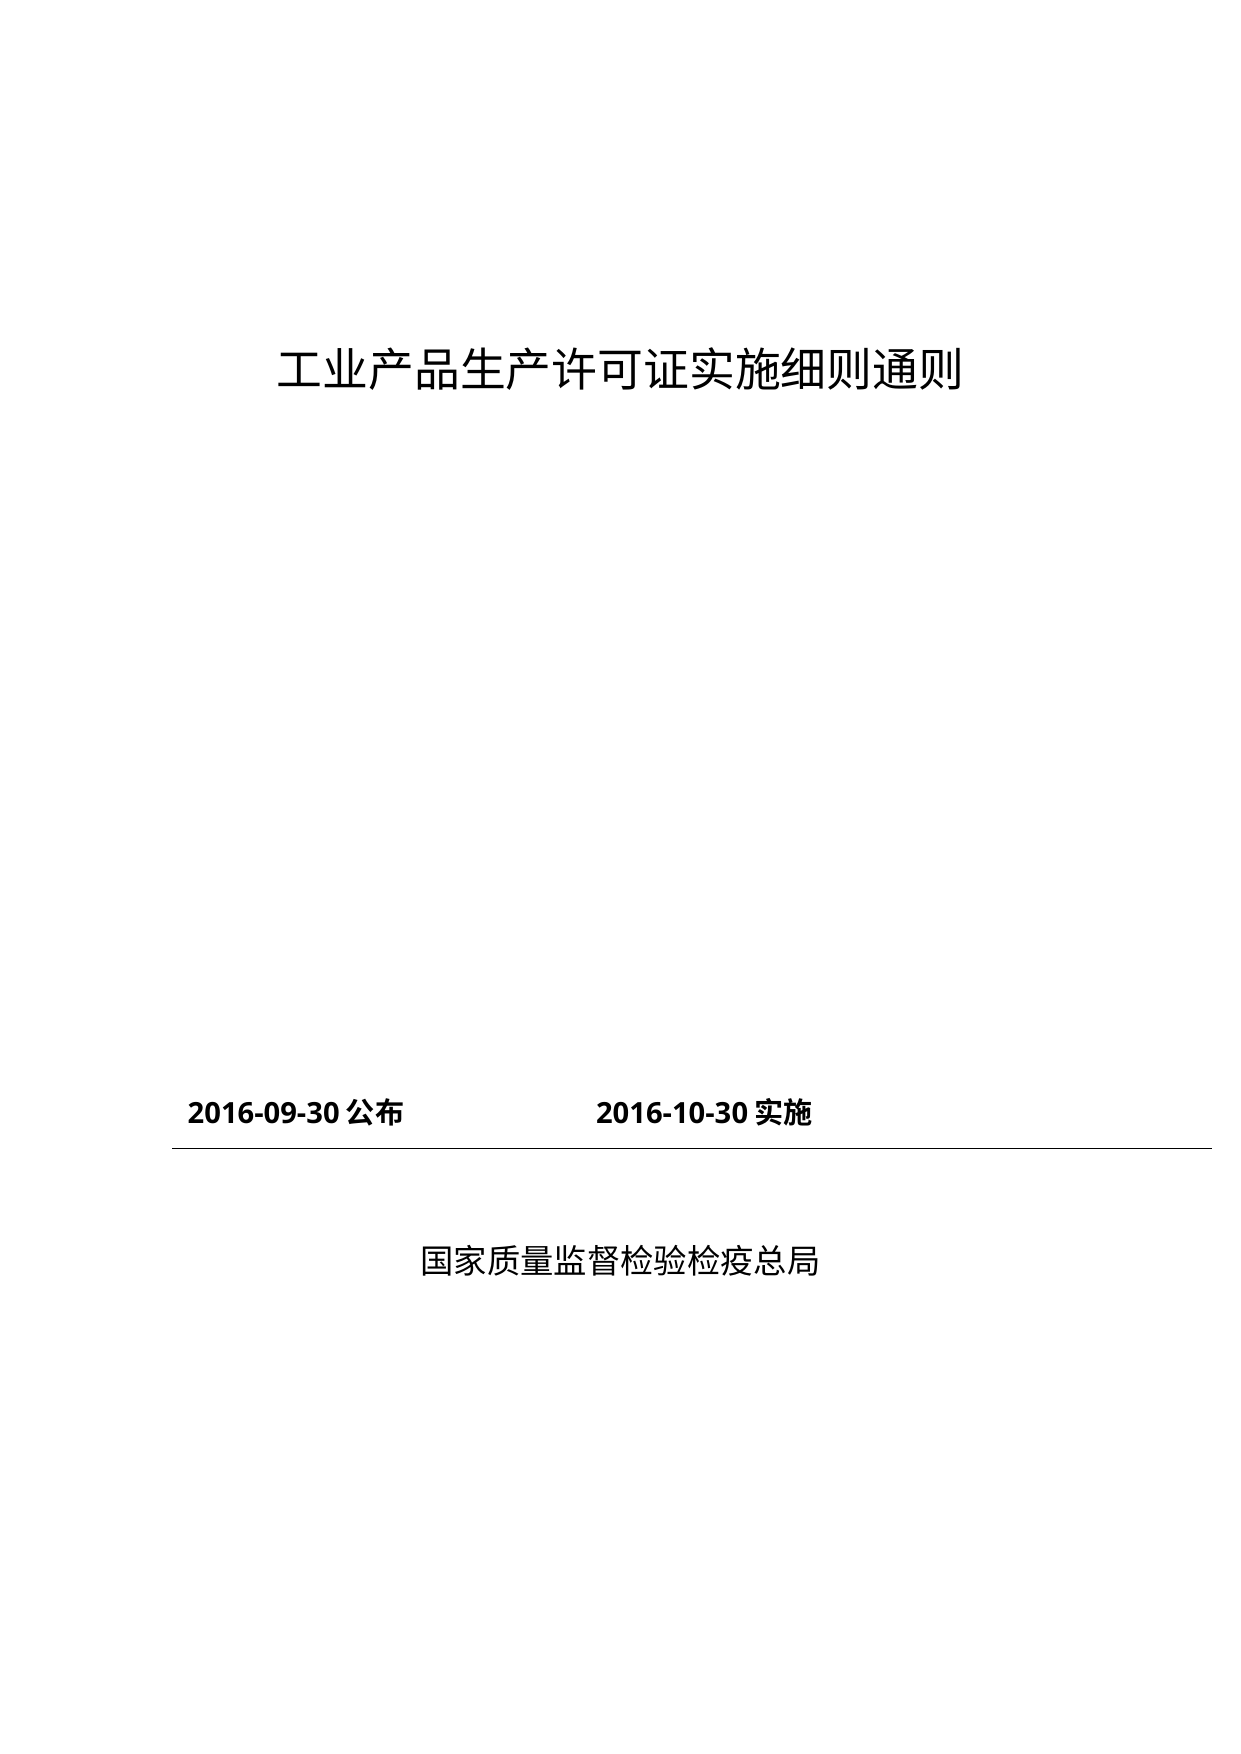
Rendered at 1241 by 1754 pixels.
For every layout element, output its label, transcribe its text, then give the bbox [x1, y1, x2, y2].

text 工业产品生产许可证实施细则通则 [187, 324, 1053, 409]
text 2016-09-30公布 2016-10-30实施 [187, 1089, 1053, 1132]
text 国家质量监督检验检疫总局 [187, 1217, 1053, 1302]
